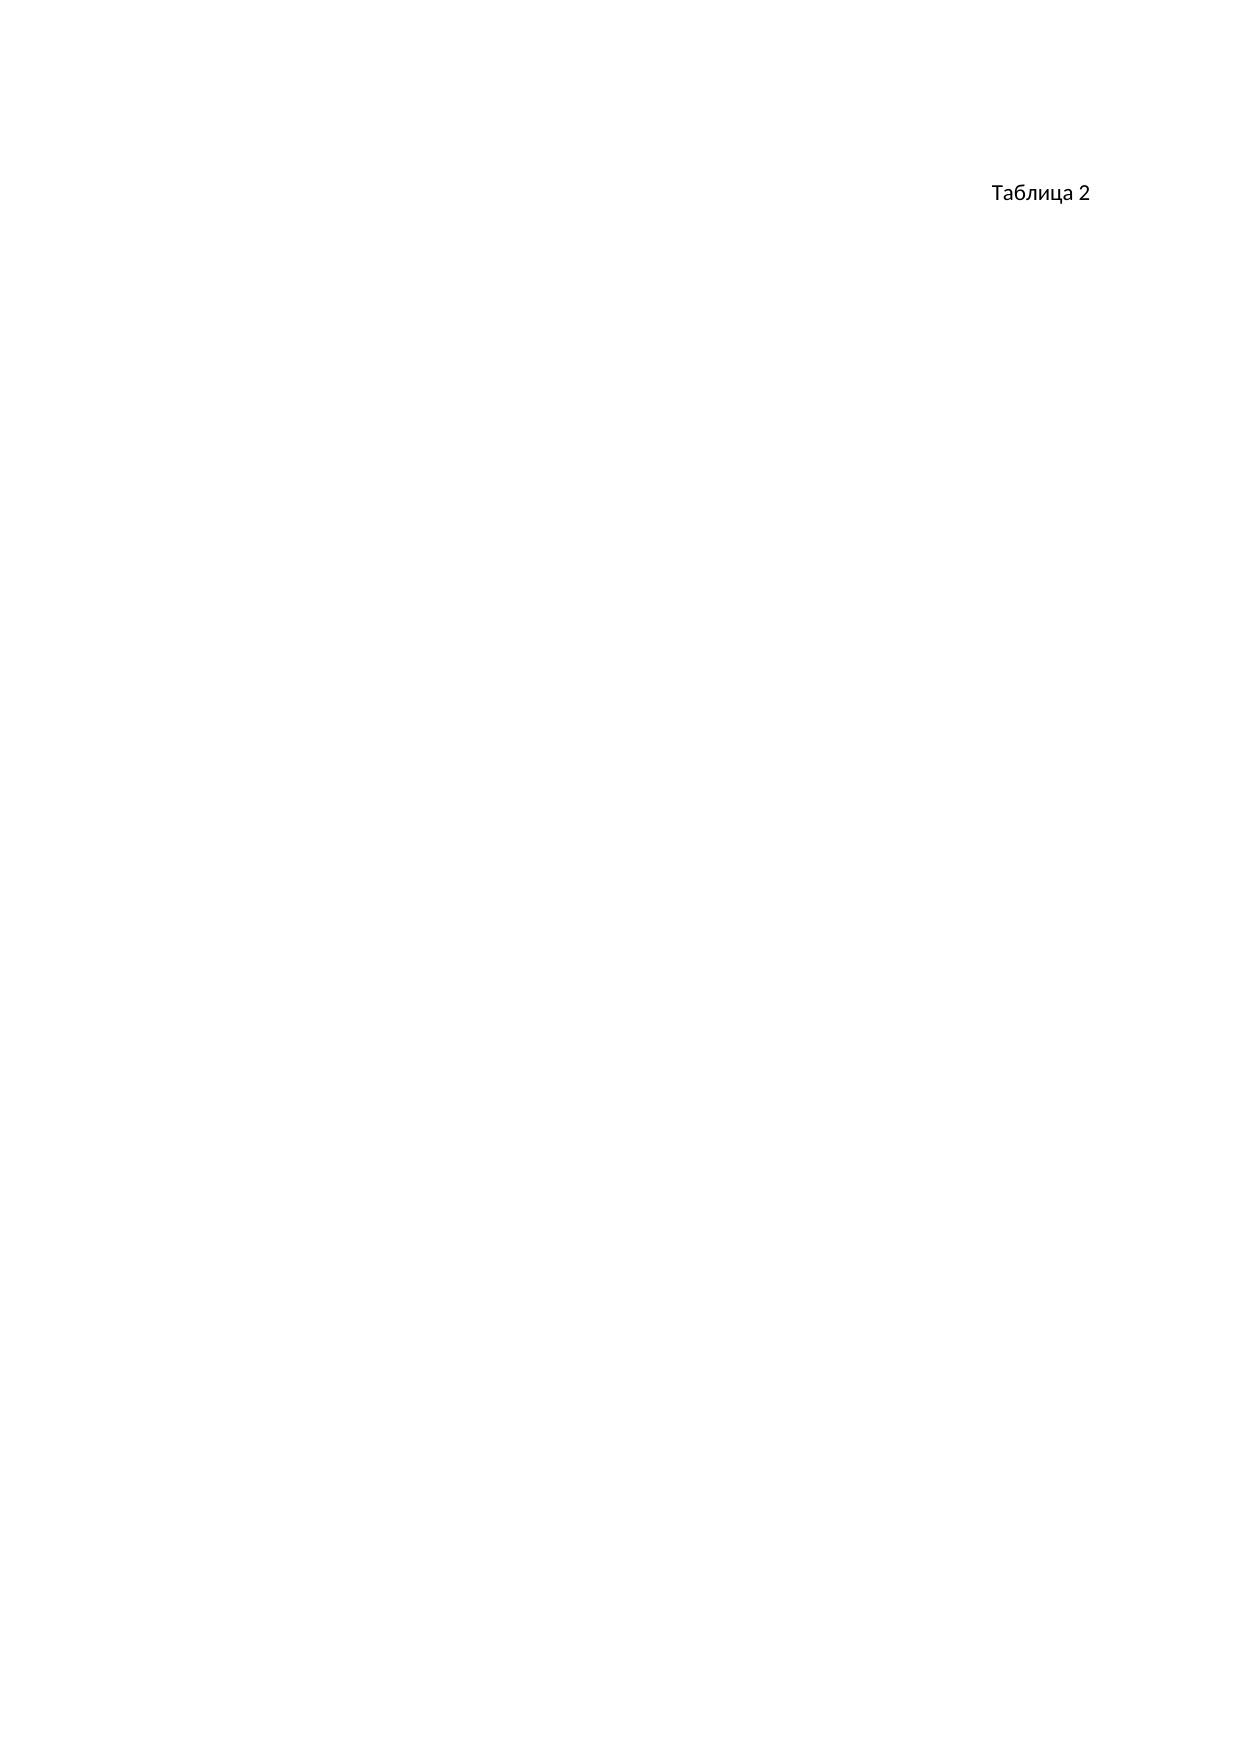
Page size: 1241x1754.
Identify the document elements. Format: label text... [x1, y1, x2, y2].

text Таблица 2 [150, 178, 1090, 206]
